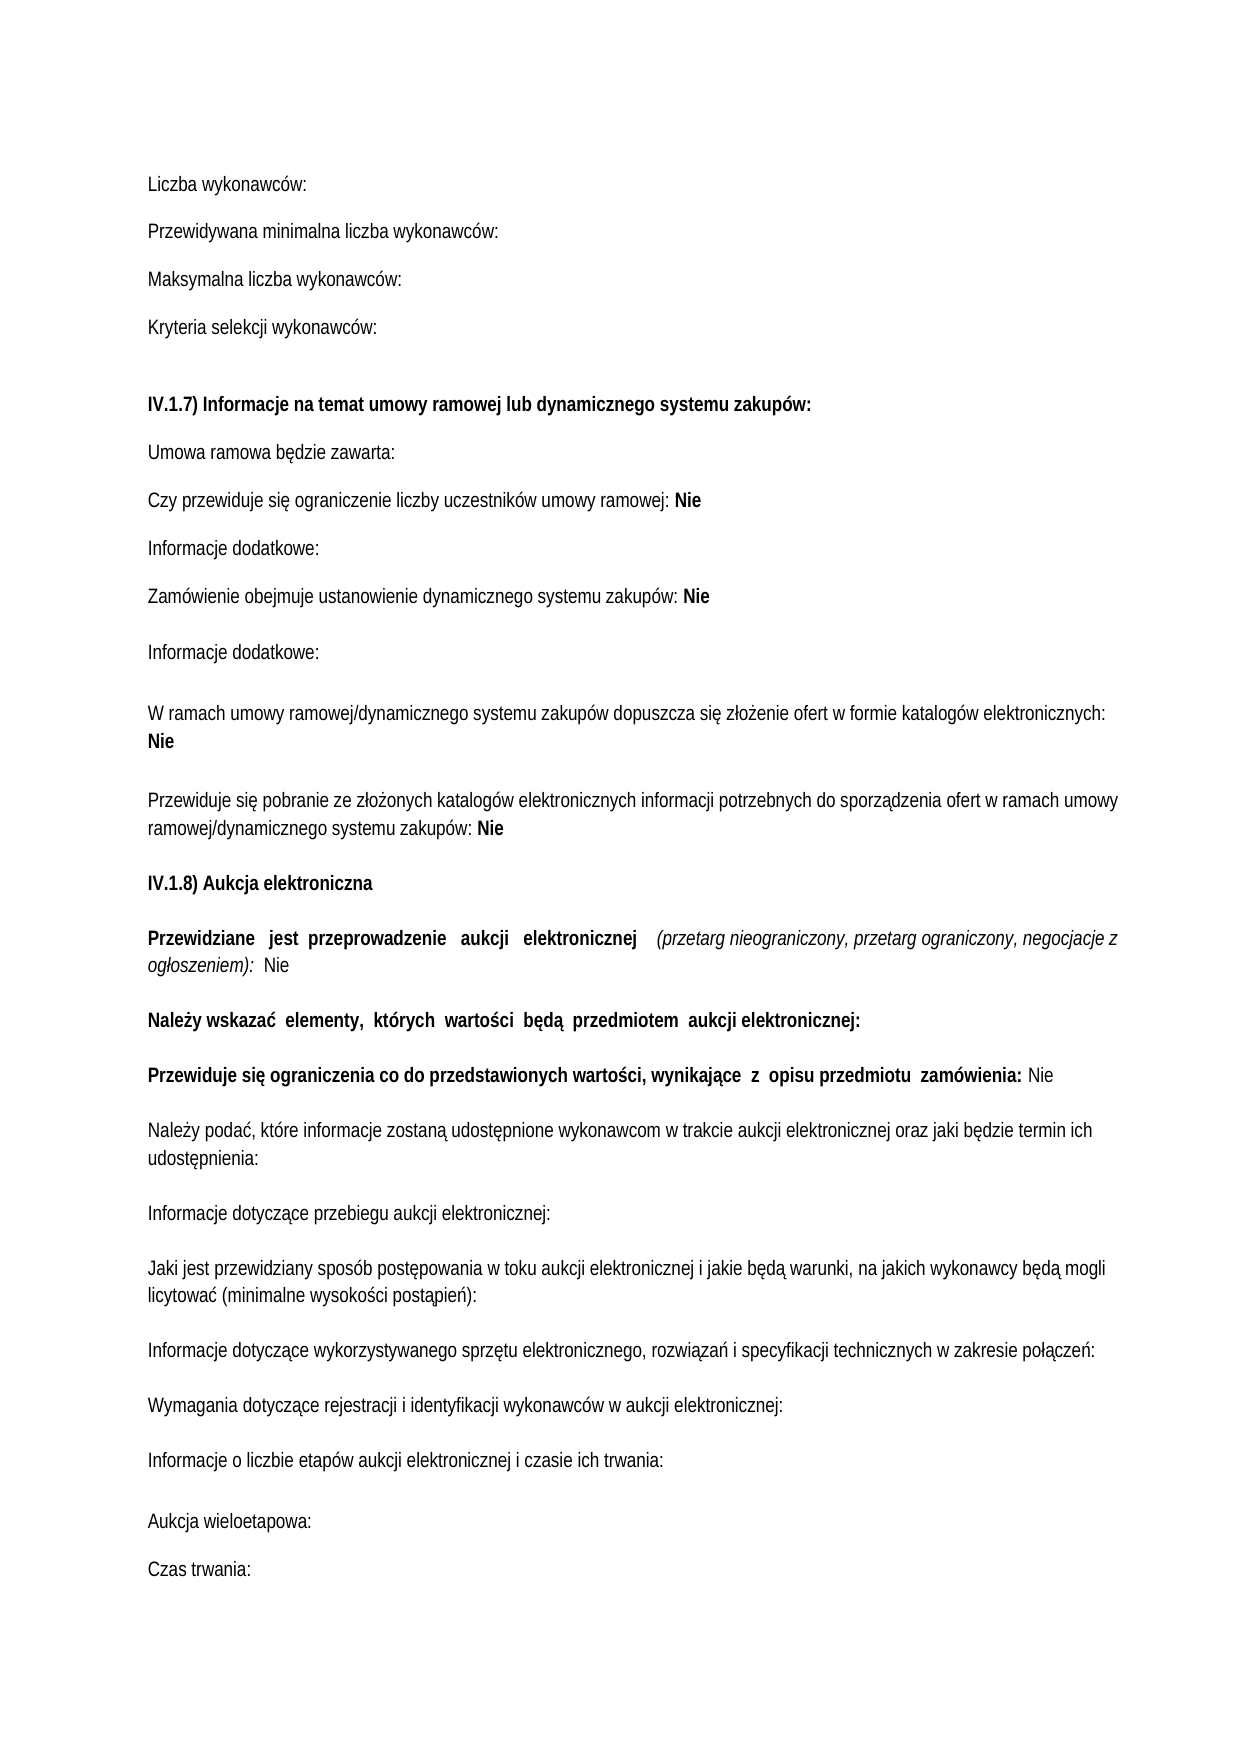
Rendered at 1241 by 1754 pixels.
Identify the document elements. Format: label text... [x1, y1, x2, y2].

text Informacje dodatkowe: W ramach umowy ramowej/dynamicznego systemu zakupów dopuszcza się złożenie ofert w formie katalogów elektronicznych: Nie [148, 608, 1137, 753]
text Przewiduje się pobranie ze złożonych katalogów elektronicznych informacji potrzebnych do sporządzenia ofert w ramach umowy ramowej/dynamicznego systemu zakupów: Nie [148, 756, 1137, 840]
text IV.1.8) Aukcja elektroniczna [148, 843, 1137, 895]
text Przewidziane jest przeprowadzenie aukcji elektronicznej (przetarg nieograniczony, przetarg ograniczony, negocjacje z ogłoszeniem): Nie [148, 898, 1137, 977]
text Kryteria selekcji wykonawców: [148, 291, 1137, 339]
text Liczba wykonawców: [148, 172, 1137, 196]
text Jaki jest przewidziany sposób postępowania w toku aukcji elektronicznej i jakie będą warunki, na jakich wykonawcy będą mogli licytować (minimalne wysokości postąpień): [148, 1228, 1137, 1307]
text Informacje dotyczące przebiegu aukcji elektronicznej: [148, 1173, 1137, 1225]
text Informacje dotyczące wykorzystywanego sprzętu elektronicznego, rozwiązań i specyfikacji technicznych w zakresie połączeń: [148, 1311, 1137, 1362]
text Umowa ramowa będzie zawarta: Czy przewiduje się ograniczenie liczby uczestników umowy ramowej: Nie [148, 440, 1137, 512]
text IV.1.7) Informacje na temat umowy ramowej lub dynamicznego systemu zakupów: [148, 363, 1137, 416]
text Należy podać, które informacje zostaną udostępnione wykonawcom w trakcie aukcji elektronicznej oraz jaki będzie termin ich udostępnienia: [148, 1091, 1137, 1170]
text Wymagania dotyczące rejestracji i identyfikacji wykonawców w aukcji elektronicznej: [148, 1366, 1137, 1417]
text Maksymalna liczba wykonawców: [148, 243, 1137, 291]
text Aukcja wieloetapowa: [148, 1509, 1137, 1533]
text Przewiduje się ograniczenia co do przedstawionych wartości, wynikające z opisu przedmiotu zamówienia: Nie [148, 1036, 1137, 1087]
text Przewidywana minimalna liczba wykonawców: [148, 196, 1137, 243]
text Należy wskazać elementy, których wartości będą przedmiotem aukcji elektronicznej: [148, 981, 1137, 1032]
text Informacje dodatkowe: Zamówienie obejmuje ustanowienie dynamicznego systemu zakupów: Nie [148, 512, 1137, 608]
text Czas trwania: [148, 1557, 1137, 1581]
text Informacje o liczbie etapów aukcji elektronicznej i czasie ich trwania: [148, 1421, 1137, 1472]
